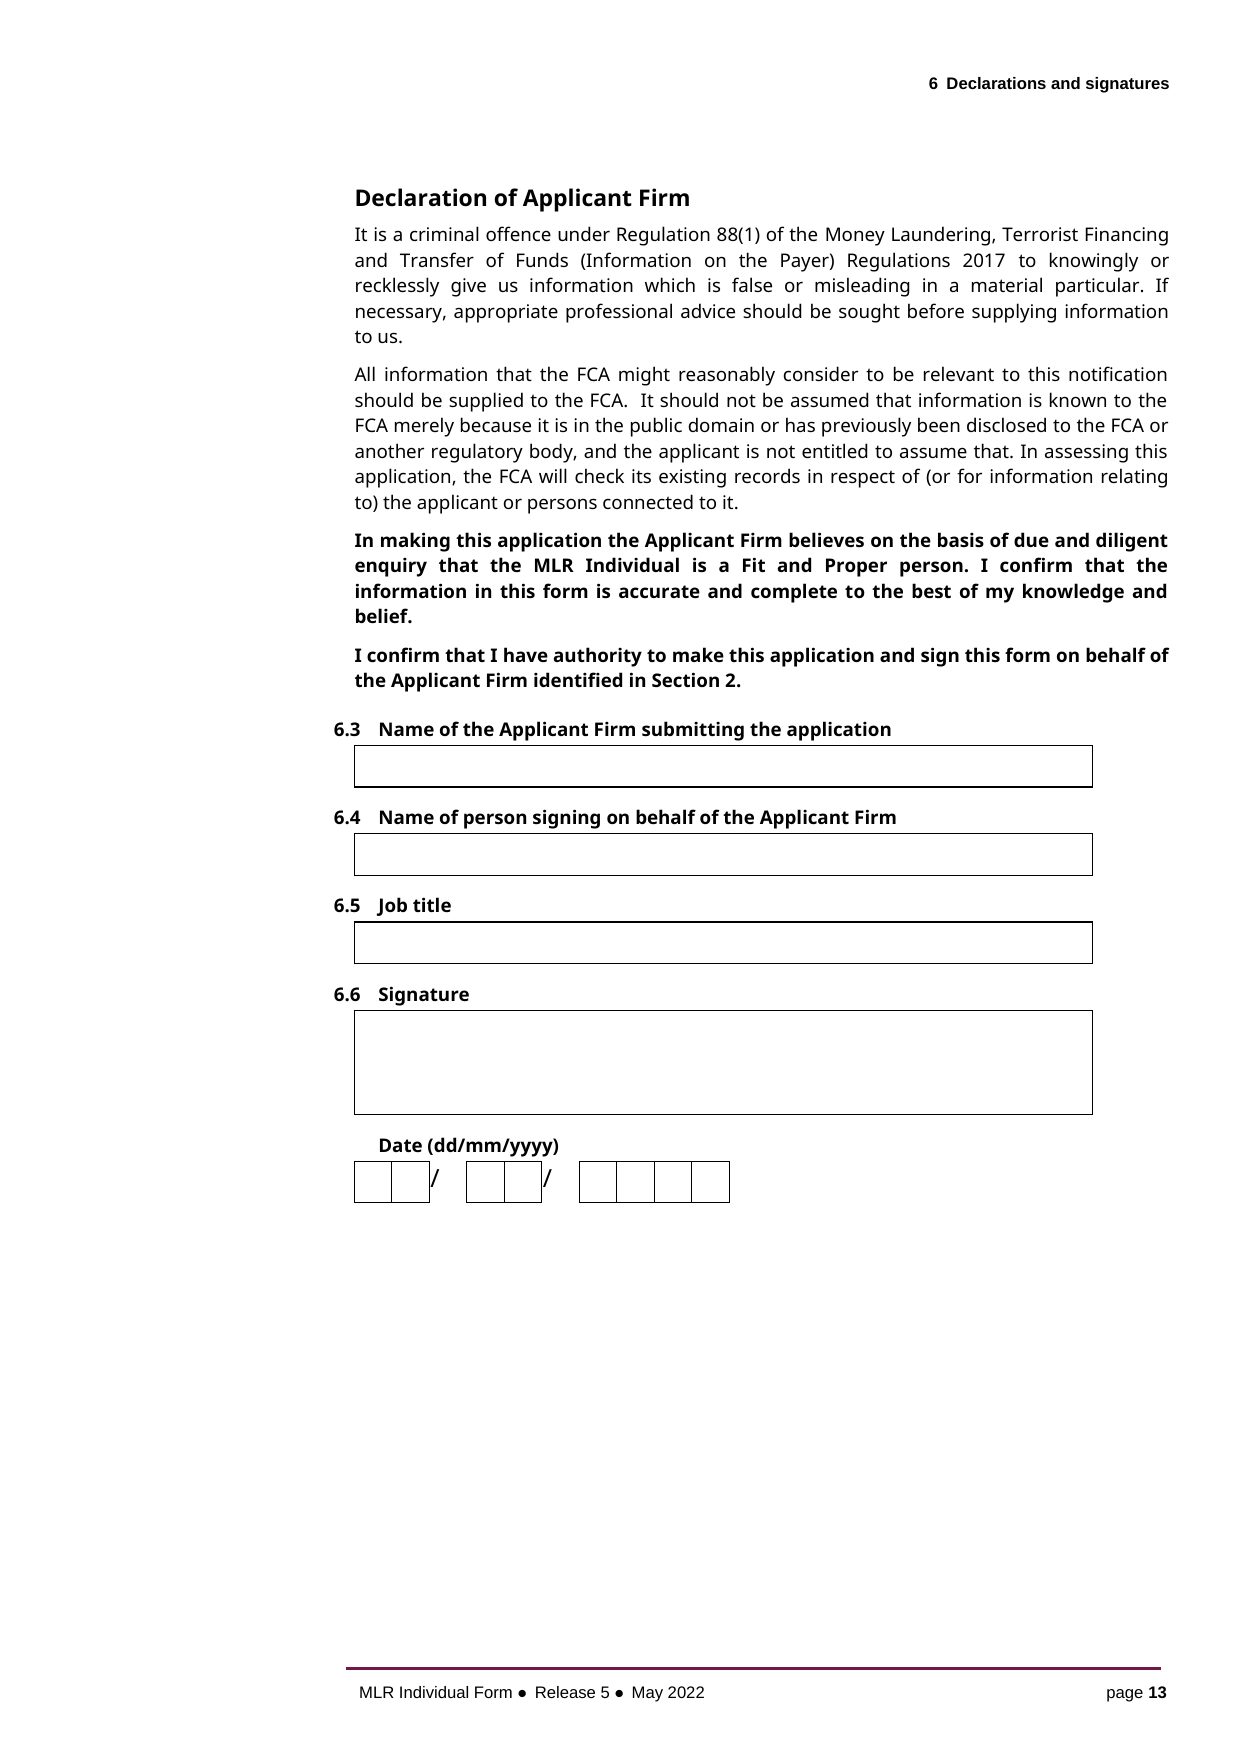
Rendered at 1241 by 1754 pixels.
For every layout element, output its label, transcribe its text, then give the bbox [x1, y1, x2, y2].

text In making this application the Applicant Firm believes on the basis of due and diligent enquiry that the MLR Individual is a Fit and Proper person. I confirm that the information in this form is accurate and complete to the best of my knowledge and belief. [354, 527, 1169, 629]
table_header / [542, 1161, 579, 1202]
text 6.5 Job title [334, 894, 1123, 917]
table_header [355, 834, 1092, 874]
table_header [355, 746, 1092, 786]
text All information that the FCA might reasonably consider to be relevant to this notification should be supplied to the FCA. It should not be assumed that information is known to the FCA merely because it is in the public domain or has previously been disclosed to the FCA or another regulatory body, and the applicant is not entitled to assume that. In assessing this application, the FCA will check its existing records in respect of (or for information relating to) the applicant or persons connected to it. [354, 362, 1169, 515]
table_header [580, 1162, 616, 1202]
table_header [355, 1011, 1092, 1114]
table_header [692, 1162, 729, 1202]
table_header [617, 1162, 654, 1202]
text 6.4 Name of person signing on behalf of the Applicant Firm [334, 806, 1123, 829]
table_header [355, 1162, 391, 1202]
text 6.3 Name of the Applicant Firm submitting the application [334, 718, 1123, 741]
text I confirm that I have authority to make this application and sign this form on behalf of the Applicant Firm identified in Section 2. [354, 642, 1169, 693]
table_header [655, 1162, 691, 1202]
table_header [355, 923, 1092, 963]
table_header [392, 1162, 429, 1202]
table_header / [430, 1161, 466, 1202]
table_header [505, 1162, 541, 1202]
table_header [467, 1162, 504, 1202]
text Date (dd/mm/yyyy) [378, 1134, 1093, 1157]
subtitle Declaration of Applicant Firm [354, 180, 1169, 213]
text It is a criminal offence under Regulation 88(1) of the Money Laundering, Terrorist Financing and Transfer of Funds (Information on the Payer) Regulations 2017 to knowingly or recklessly give us information which is false or misleading in a material particular. If necessary, appropriate professional advice should be sought before supplying information to us. [354, 222, 1169, 349]
text 6.6 Signature [334, 983, 1123, 1006]
